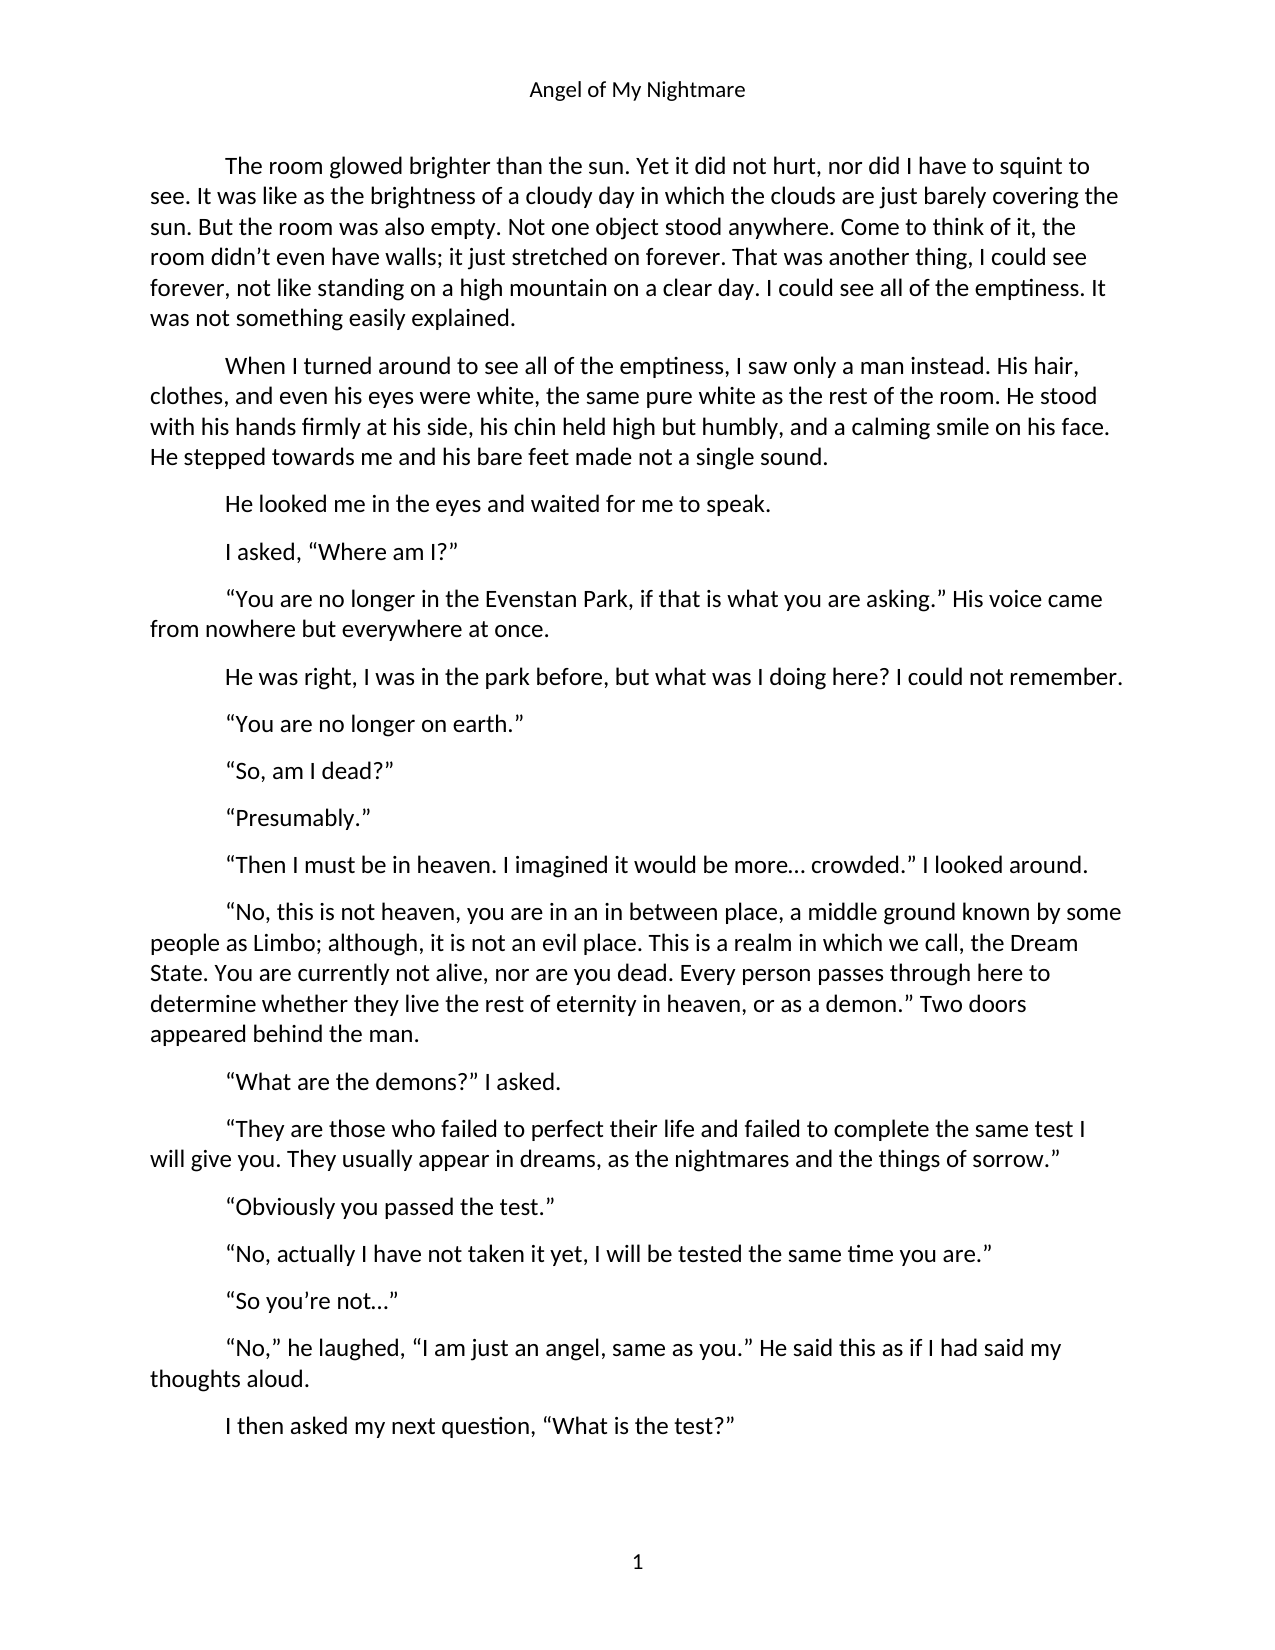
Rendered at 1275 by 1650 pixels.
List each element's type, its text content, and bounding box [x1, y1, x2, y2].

text The room glowed brighter than the sun. Yet it did not hurt, nor did I have to squint to see. It was like as the brightness of a cloudy day in which the clouds are just barely covering the sun. But the room was also empty. Not one object stood anywhere. Come to think of it, the room didn’t even have walls; it just stretched on forever. That was another thing, I could see forever, not like standing on a high mountain on a clear day. I could see all of the emptiness. It was not something easily explained. [150, 150, 1125, 333]
text “No, actually I have not taken it yet, I will be tested the same time you are.” [150, 1238, 1125, 1268]
text “Then I must be in heaven. I imagined it would be more… crowded.” I looked around. [150, 849, 1125, 880]
text “Obviously you passed the test.” [150, 1191, 1125, 1221]
text “You are no longer in the Evenstan Park, if that is what you are asking.” His voice came from nowhere but everywhere at once. [150, 583, 1125, 644]
text I asked, “Where am I?” [150, 536, 1125, 566]
text He was right, I was in the park before, but what was I doing here? I could not remember. [150, 661, 1125, 691]
text He looked me in the eyes and waited for me to speak. [150, 488, 1125, 519]
text “You are no longer on earth.” [150, 708, 1125, 738]
text “So, am I dead?” [150, 755, 1125, 786]
text “They are those who failed to perfect their life and failed to complete the same test I will give you. They usually appear in dreams, as the nightmares and the things of sorrow.” [150, 1113, 1125, 1174]
text “What are the demons?” I asked. [150, 1066, 1125, 1096]
text “No, this is not heaven, you are in an in between place, a middle ground known by some people as Limbo; although, it is not an evil place. This is a realm in which we call, the Dream State. You are currently not alive, nor are you dead. Every person passes through here to determine whether they live the rest of eternity in heaven, or as a demon.” Two doors appeared behind the man. [150, 897, 1125, 1049]
text “No,” he laughed, “I am just an angel, same as you.” He said this as if I had said my thoughts aloud. [150, 1332, 1125, 1393]
text I then asked my next question, “What is the test?” [150, 1410, 1125, 1441]
text “So you’re not…” [150, 1285, 1125, 1316]
text When I turned around to see all of the emptiness, I saw only a man instead. His hair, clothes, and even his eyes were white, the same pure white as the rest of the room. He stood with his hands firmly at his side, his chin held high but humbly, and a calming smile on his face. He stepped towards me and his bare feet made not a single sound. [150, 350, 1125, 472]
text “Presumably.” [150, 802, 1125, 833]
